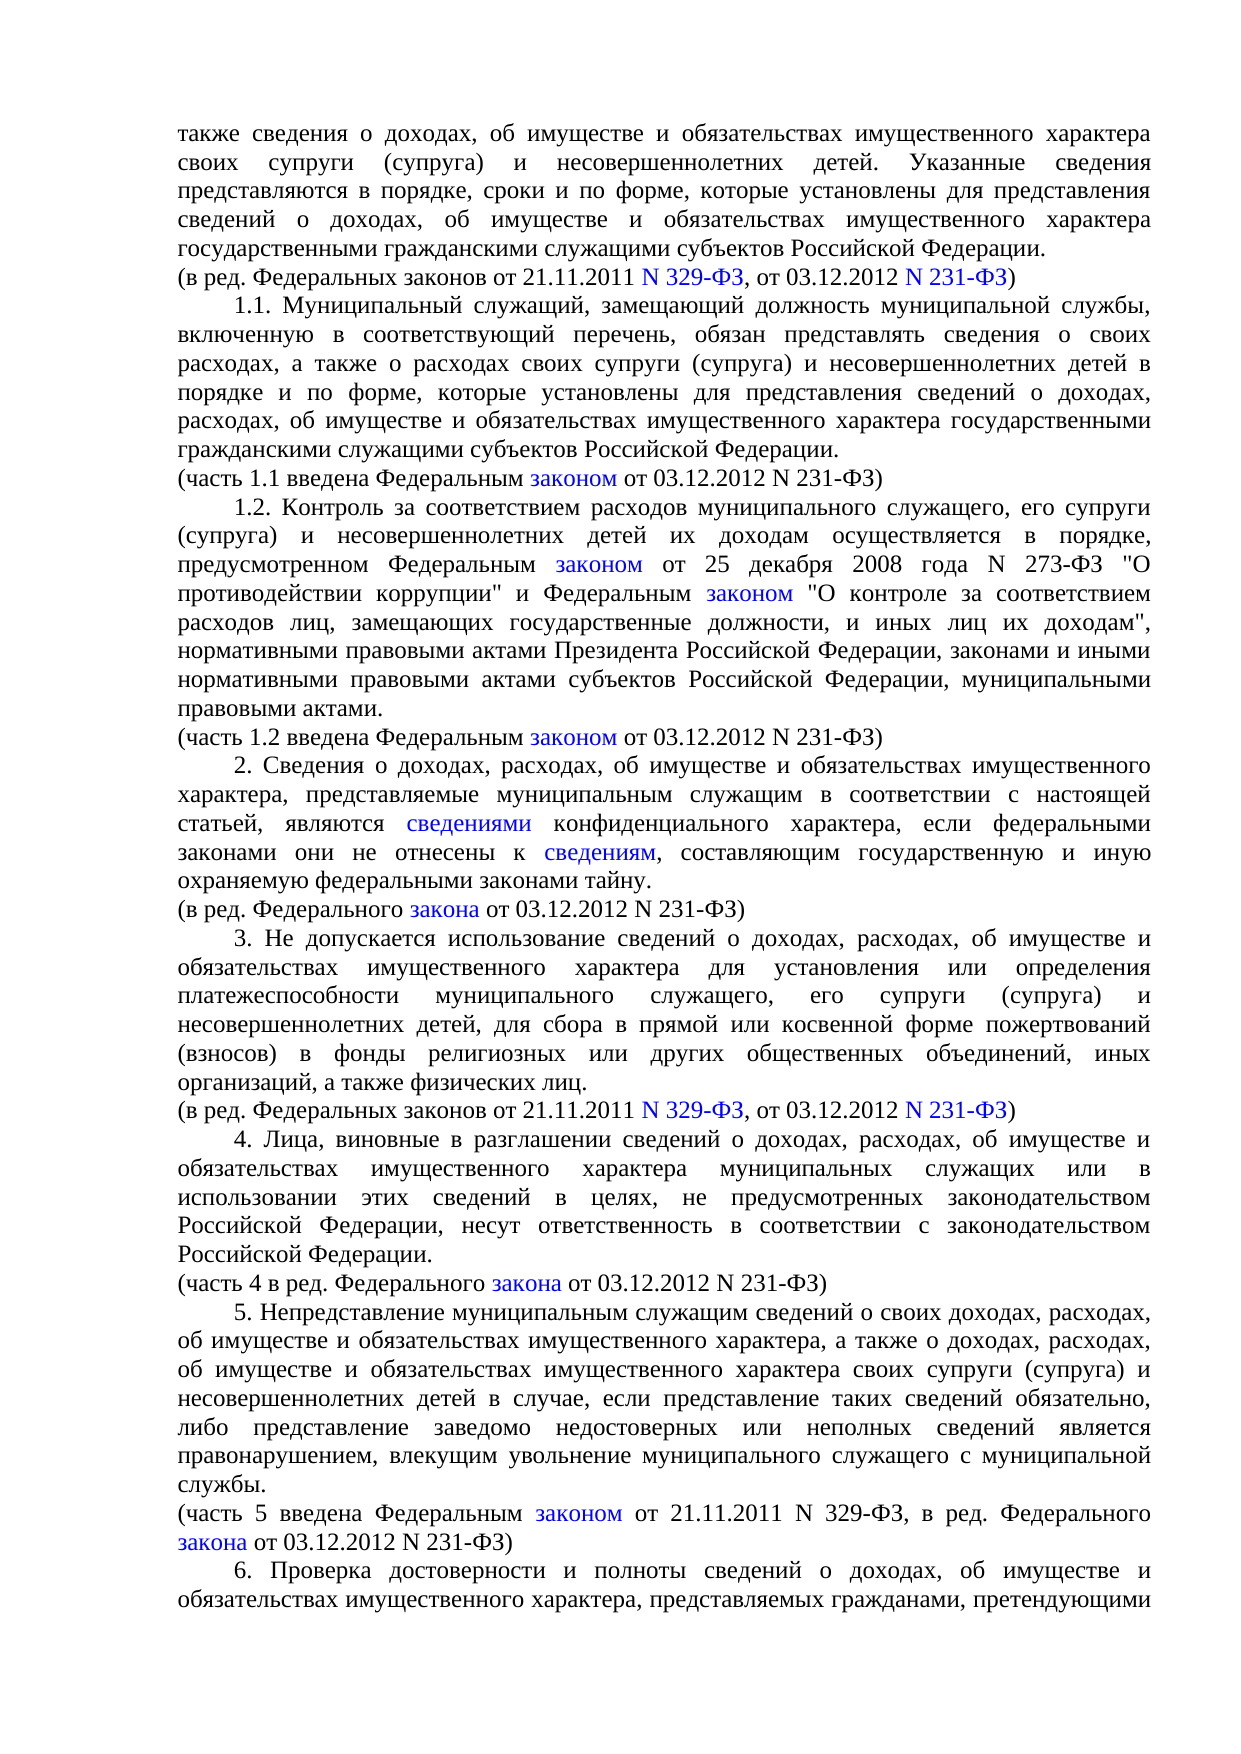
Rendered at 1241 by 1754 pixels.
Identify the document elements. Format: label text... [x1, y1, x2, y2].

text (часть 1.1 введена Федеральным законом от 03.12.2012 N 231-ФЗ) [177, 463, 1152, 492]
text (часть 5 введена Федеральным законом от 21.11.2011 N 329-ФЗ, в ред. Федерального закона от 03.12.2012 N 231-ФЗ) [177, 1498, 1152, 1556]
text 4. Лица, виновные в разглашении сведений о доходах, расходах, об имуществе и обязательствах имущественного характера муниципальных служащих или в использовании этих сведений в целях, не предусмотренных законодательством Российской Федерации, несут ответственность в соответствии с законодательством Российской Федерации. [177, 1124, 1152, 1268]
text (часть 1.2 введена Федеральным законом от 03.12.2012 N 231-ФЗ) [177, 722, 1152, 751]
text 5. Непредставление муниципальным служащим сведений о своих доходах, расходах, об имуществе и обязательствах имущественного характера, а также о доходах, расходах, об имуществе и обязательствах имущественного характера своих супруги (супруга) и несовершеннолетних детей в случае, если представление таких сведений обязательно, либо представление заведомо недостоверных или неполных сведений является правонарушением, влекущим увольнение муниципального служащего с муниципальной службы. [177, 1297, 1152, 1498]
text (часть 4 в ред. Федерального закона от 03.12.2012 N 231-ФЗ) [177, 1268, 1152, 1297]
text (в ред. Федеральных законов от 21.11.2011 N 329-ФЗ, от 03.12.2012 N 231-ФЗ) [177, 1096, 1152, 1124]
text (в ред. Федеральных законов от 21.11.2011 N 329-ФЗ, от 03.12.2012 N 231-ФЗ) [177, 262, 1152, 291]
text 1.2. Контроль за соответствием расходов муниципального служащего, его супруги (супруга) и несовершеннолетних детей их доходам осуществляется в порядке, предусмотренном Федеральным законом от 25 декабря 2008 года N 273-ФЗ "О противодействии коррупции" и Федеральным законом "О контроле за соответствием расходов лиц, замещающих государственные должности, и иных лиц их доходам", нормативными правовыми актами Президента Российской Федерации, законами и иными нормативными правовыми актами субъектов Российской Федерации, муниципальными правовыми актами. [177, 492, 1152, 722]
text 1.1. Муниципальный служащий, замещающий должность муниципальной службы, включенную в соответствующий перечень, обязан представлять сведения о своих расходах, а также о расходах своих супруги (супруга) и несовершеннолетних детей в порядке и по форме, которые установлены для представления сведений о доходах, расходах, об имуществе и обязательствах имущественного характера государственными гражданскими служащими субъектов Российской Федерации. [177, 291, 1152, 463]
text 3. Не допускается использование сведений о доходах, расходах, об имуществе и обязательствах имущественного характера для установления или определения платежеспособности муниципального служащего, его супруги (супруга) и несовершеннолетних детей, для сбора в прямой или косвенной форме пожертвований (взносов) в фонды религиозных или других общественных объединений, иных организаций, а также физических лиц. [177, 923, 1152, 1096]
text 2. Сведения о доходах, расходах, об имуществе и обязательствах имущественного характера, представляемые муниципальным служащим в соответствии с настоящей статьей, являются сведениями конфиденциального характера, если федеральными законами они не отнесены к сведениям, составляющим государственную и иную охраняемую федеральными законами тайну. [177, 751, 1152, 894]
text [177, 1556, 1152, 1613]
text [177, 118, 1152, 262]
text (в ред. Федерального закона от 03.12.2012 N 231-ФЗ) [177, 894, 1152, 923]
